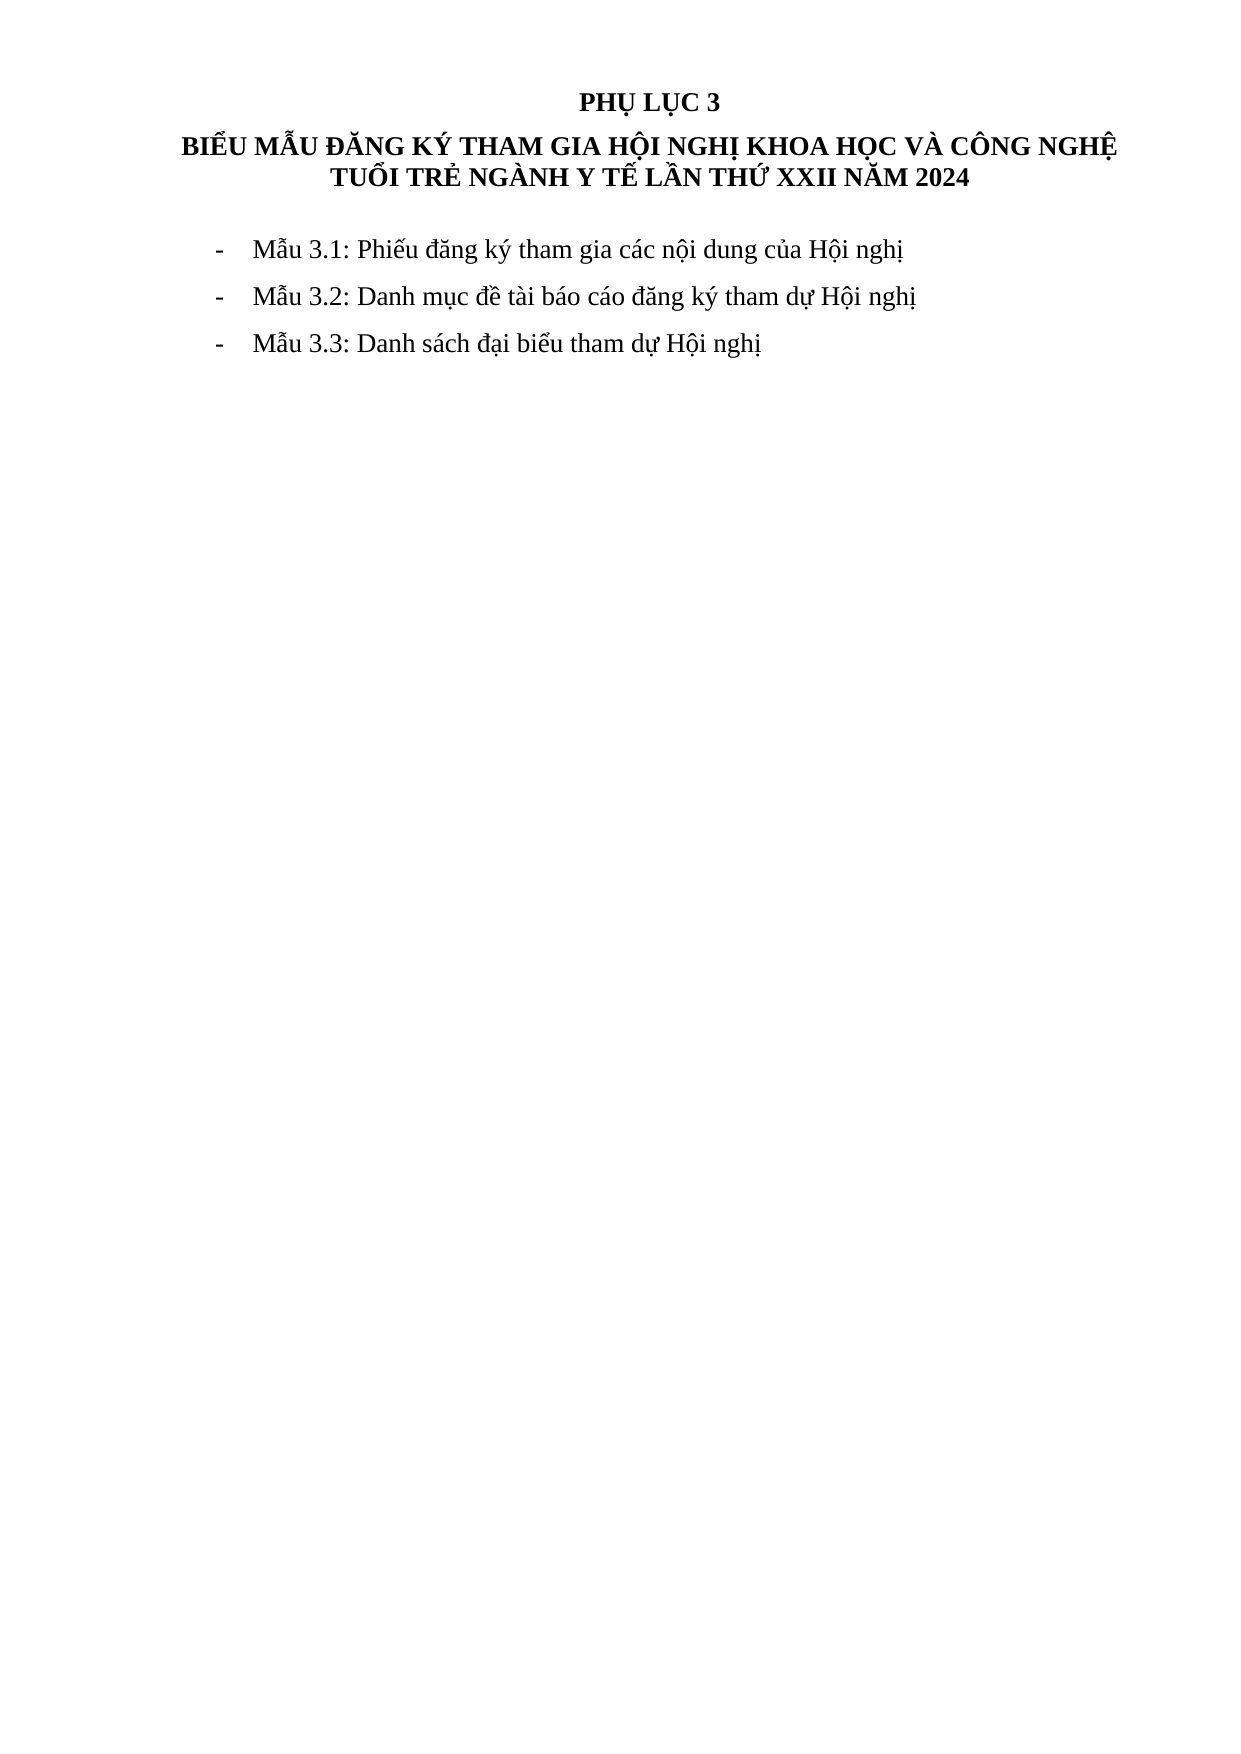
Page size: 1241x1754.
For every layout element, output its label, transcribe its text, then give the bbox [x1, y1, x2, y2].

subtitle PHỤ LỤC 3 [177, 86, 1122, 117]
subtitle BIỂU MẪU ĐĂNG KÝ THAM GIA HỘI NGHỊ KHOA HỌC VÀ CÔNG NGHỆ TUỔI TRẺ NGÀNH Y TẾ LẦN THỨ XXII NĂM 2024 [177, 130, 1122, 192]
list Mẫu 3.2: Danh mục đề tài báo cáo đăng ký tham dự Hội nghị [215, 280, 1122, 311]
list Mẫu 3.1: Phiếu đăng ký tham gia các nội dung của Hội nghị [215, 233, 1122, 264]
list Mẫu 3.3: Danh sách đại biểu tham dự Hội nghị [215, 327, 1122, 358]
